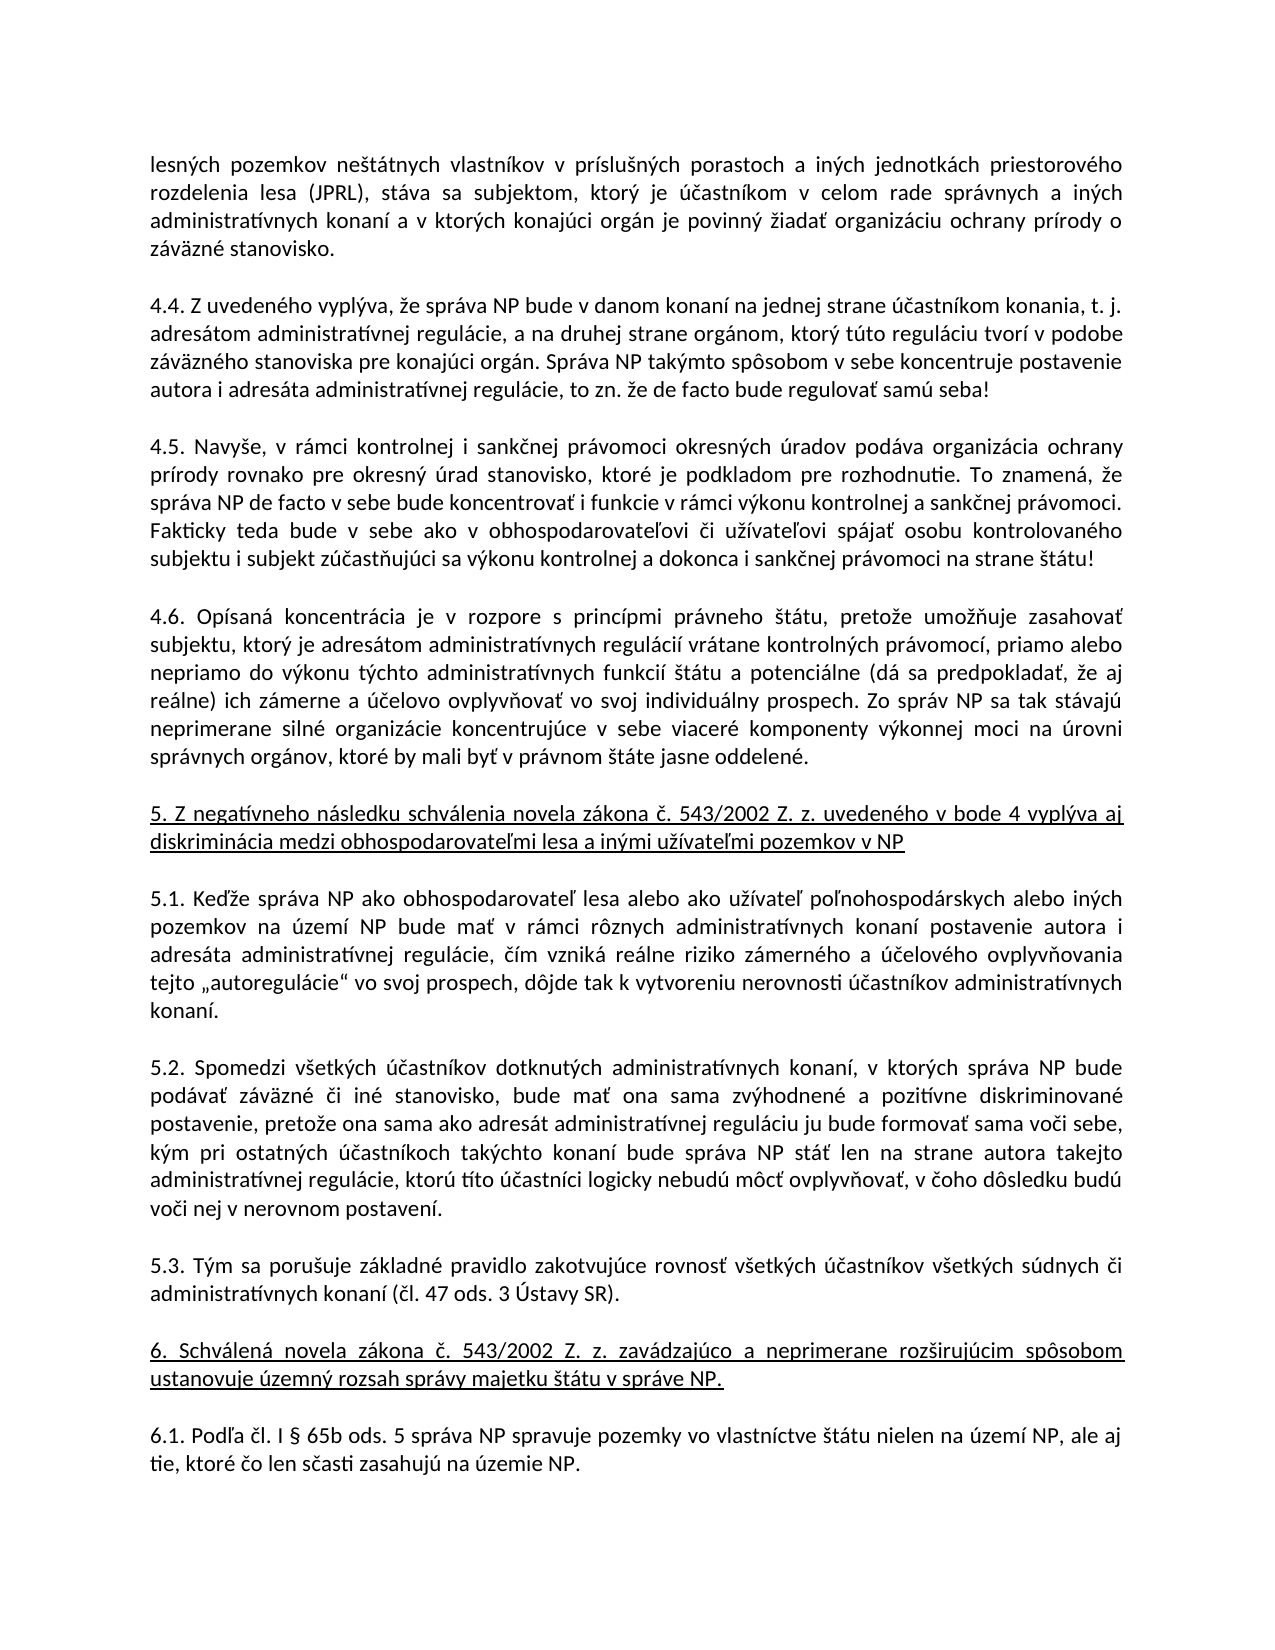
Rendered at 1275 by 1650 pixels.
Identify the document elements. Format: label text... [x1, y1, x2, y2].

text 5.1. Keďže správa NP ako obhospodarovateľ lesa alebo ako užívateľ poľnohospodárskych alebo iných pozemkov na území NP bude mať v rámci rôznych administratívnych konaní postavenie autora i adresáta administratívnej regulácie, čím vzniká reálne riziko zámerného a účelového ovplyvňovania tejto „autoregulácie“ vo svoj prospech, dôjde tak k vytvoreniu nerovnosti účastníkov administratívnych konaní. [150, 884, 1125, 1024]
text 5. Z negatívneho následku schválenia novela zákona č. 543/2002 Z. z. uvedeného v bode 4 vyplýva aj diskriminácia medzi obhospodarovateľmi lesa a inými užívateľmi pozemkov v NP [150, 799, 1125, 855]
text 6. Schválená novela zákona č. 543/2002 Z. z. zavádzajúco a neprimerane rozširujúcim spôsobom ustanovuje územný rozsah správy majetku štátu v správe NP. [150, 1336, 1125, 1360]
text 4.4. Z uvedeného vyplýva, že správa NP bude v danom konaní na jednej strane účastníkom konania, t. j. adresátom administratívnej regulácie, a na druhej strane orgánom, ktorý túto reguláciu tvorí v podobe záväzného stanoviska pre konajúci orgán. Správa NP takýmto spôsobom v sebe koncentruje postavenie autora i adresáta administratívnej regulácie, to zn. že de facto bude regulovať samú seba! [150, 291, 1125, 403]
text 6.1. Podľa čl. I § 65b ods. 5 správa NP spravuje pozemky vo vlastníctve štátu nielen na území NP, ale aj tie, ktoré čo len sčasti zasahujú na územie NP. [150, 1421, 1125, 1477]
text 4.5. Navyše, v rámci kontrolnej i sankčnej právomoci okresných úradov podáva organizácia ochrany prírody rovnako pre okresný úrad stanovisko, ktoré je podkladom pre rozhodnutie. To znamená, že správa NP de facto v sebe bude koncentrovať i funkcie v rámci výkonu kontrolnej a sankčnej právomoci. Fakticky teda bude v sebe ako v obhospodarovateľovi či užívateľovi spájať osobu kontrolovaného subjektu i subjekt zúčastňujúci sa výkonu kontrolnej a dokonca i sankčnej právomoci na strane štátu! [150, 432, 1125, 573]
text 5.3. Tým sa porušuje základné pravidlo zakotvujúce rovnosť všetkých účastníkov všetkých súdnych či administratívnych konaní (čl. 47 ods. 3 Ústavy SR). [150, 1251, 1125, 1307]
text 4.6. Opísaná koncentrácia je v rozpore s princípmi právneho štátu, pretože umožňuje zasahovať subjektu, ktorý je adresátom administratívnych regulácií vrátane kontrolných právomocí, priamo alebo nepriamo do výkonu týchto administratívnych funkcií štátu a potenciálne (dá sa predpokladať, že aj reálne) ich zámerne a účelovo ovplyvňovať vo svoj individuálny prospech. Zo správ NP sa tak stávajú neprimerane silné organizácie koncentrujúce v sebe viaceré komponenty výkonnej moci na úrovni správnych orgánov, ktoré by mali byť v právnom štáte jasne oddelené. [150, 602, 1125, 770]
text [150, 150, 1125, 262]
text 6. Schválená novela zákona č. 543/2002 Z. z. zavádzajúco a neprimerane rozširujúcim spôsobom ustanovuje územný rozsah správy majetku štátu v správe NP. [150, 1362, 1125, 1392]
text 5.2. Spomedzi všetkých účastníkov dotknutých administratívnych konaní, v ktorých správa NP bude podávať záväzné či iné stanovisko, bude mať ona sama zvýhodnené a pozitívne diskriminované postavenie, pretože ona sama ako adresát administratívnej reguláciu ju bude formovať sama voči sebe, kým pri ostatných účastníkoch takýchto konaní bude správa NP stáť len na strane autora takejto administratívnej regulácie, ktorú títo účastníci logicky nebudú môcť ovplyvňovať, v čoho dôsledku budú voči nej v nerovnom postavení. [150, 1053, 1125, 1222]
